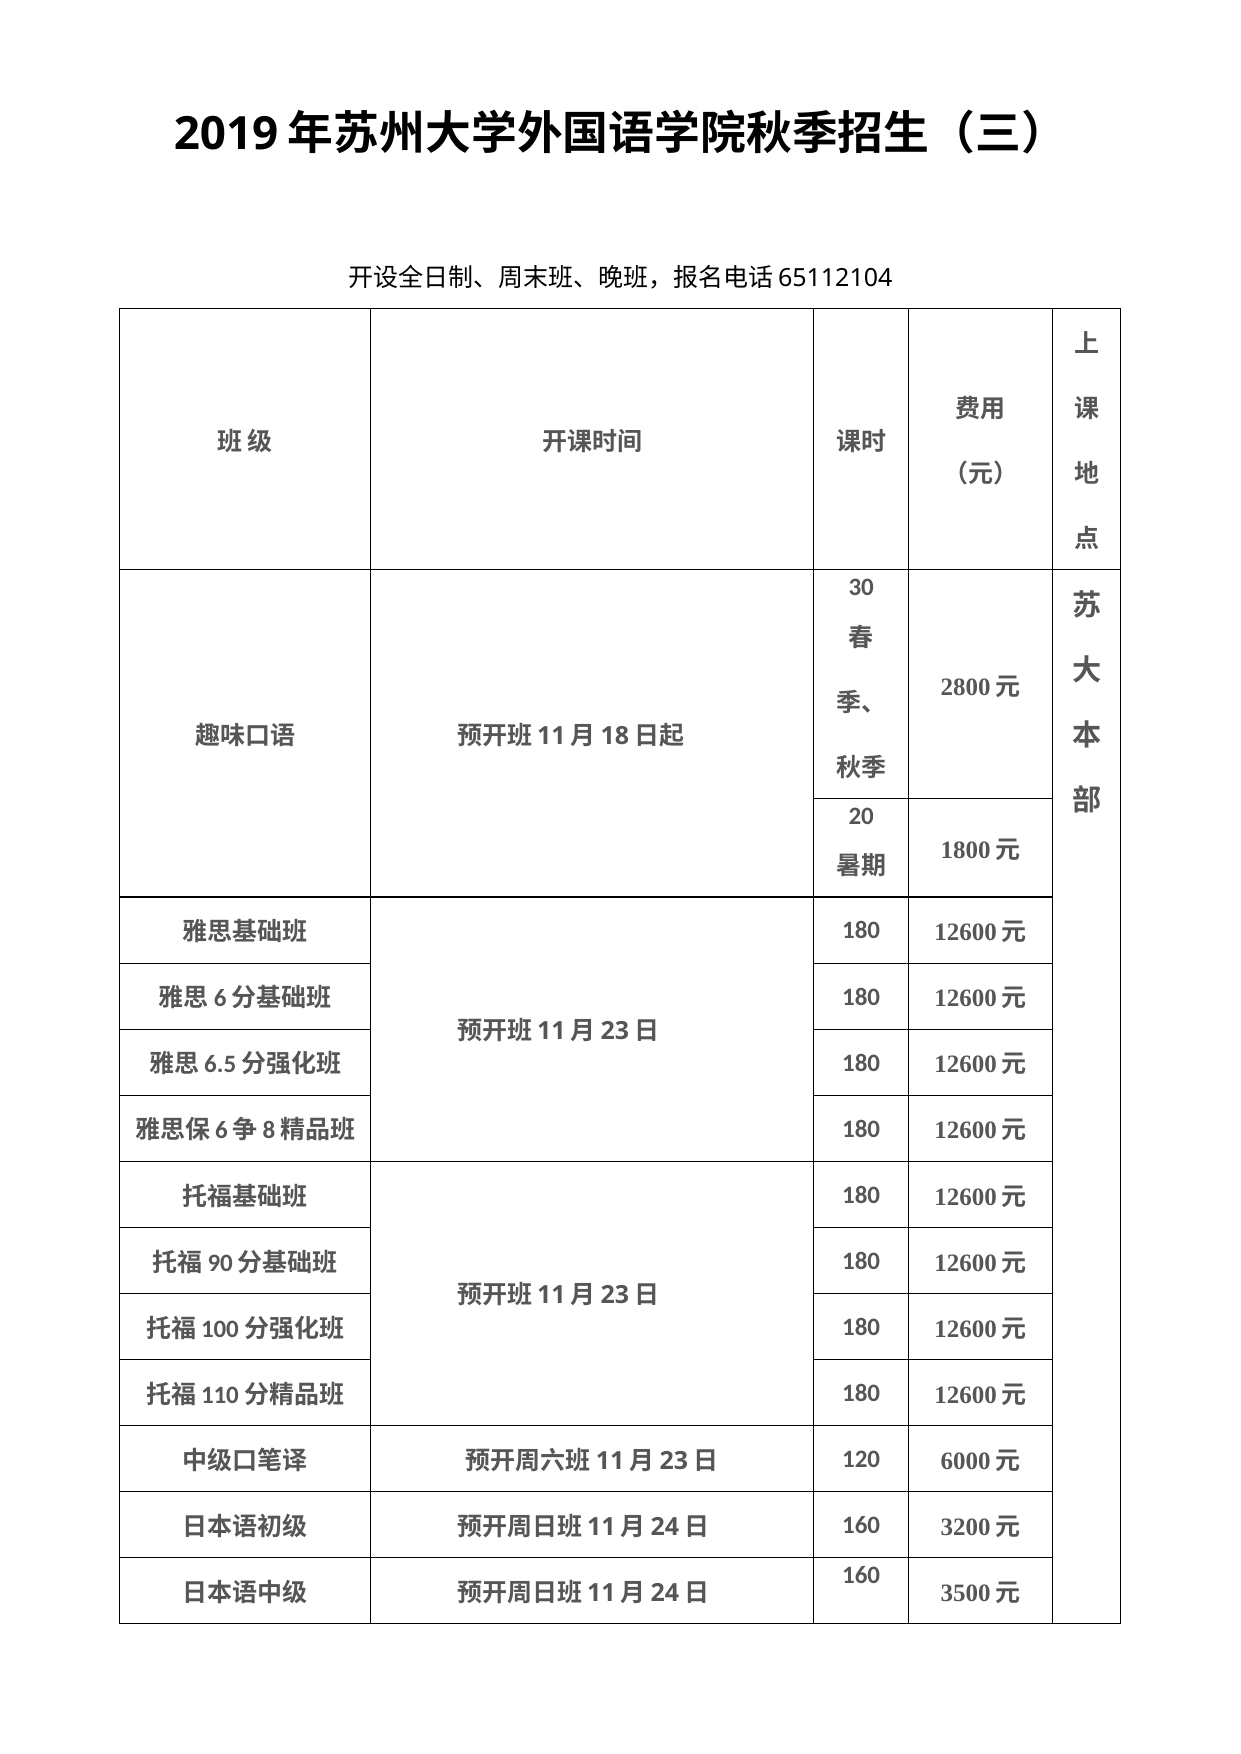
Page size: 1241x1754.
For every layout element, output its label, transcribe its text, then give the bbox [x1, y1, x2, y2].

table_cell 1800元 [909, 799, 1052, 896]
table_cell 12600元 [909, 1162, 1052, 1227]
table_header 开课时间 [371, 309, 813, 569]
table_cell 12600元 [909, 898, 1052, 962]
table_cell 托福110分精品班 [120, 1360, 370, 1425]
table_header 费用（元） [909, 309, 1052, 569]
table_cell 苏 大 本 部 [1053, 570, 1120, 1623]
table_cell 12600元 [909, 1030, 1052, 1094]
table_cell 180 [814, 1228, 908, 1293]
table_cell 12600元 [909, 1228, 1052, 1293]
table_cell 托福90分基础班 [120, 1228, 370, 1293]
table_cell 180 [814, 898, 908, 962]
table_cell 雅思保6争8精品班 [120, 1096, 370, 1161]
table_cell 3500元 [909, 1558, 1052, 1623]
table_cell 160 [814, 1492, 908, 1557]
table_header 班 级 [120, 309, 370, 569]
table_cell 日本语中级 [120, 1558, 370, 1623]
table_header 上课 地点 [1053, 309, 1120, 569]
table_cell 雅思基础班 [120, 898, 370, 962]
table_cell 180 [814, 1360, 908, 1425]
table_cell 120 [814, 1426, 908, 1491]
table_cell 6000元 [909, 1426, 1052, 1491]
table_cell 180 [814, 1162, 908, 1227]
table_cell 预开周日班11月24日 [371, 1558, 813, 1623]
table_cell 日本语初级 [120, 1492, 370, 1557]
table_cell 12600元 [909, 1294, 1052, 1359]
table_cell 12600元 [909, 1096, 1052, 1161]
table_cell 预开班11月18日起 [371, 570, 813, 896]
table_cell 预开周六班11月23日 [371, 1426, 813, 1491]
table_cell 托福100分强化班 [120, 1294, 370, 1359]
table_cell 12600元 [909, 1360, 1052, 1425]
table_cell 预开班11月23日 [371, 1162, 813, 1425]
table_cell 雅思6分基础班 [120, 964, 370, 1028]
table_header 课时 [814, 309, 908, 569]
table_cell 180 [814, 1096, 908, 1161]
table_cell 180 [814, 964, 908, 1028]
table_cell 160 [814, 1558, 908, 1623]
table_cell 30 春季、秋季 [814, 570, 908, 798]
table_cell 中级口笔译 [120, 1426, 370, 1491]
table_cell 180 [814, 1030, 908, 1094]
table_cell 预开班11月23日 [371, 898, 813, 1161]
text 开设全日制、周末班、晚班，报名电话65112104 [75, 243, 1165, 308]
table_cell 趣味口语 [120, 570, 370, 896]
table_cell 预开周日班11月24日 [371, 1492, 813, 1557]
table_cell 20 暑期 [814, 799, 908, 896]
table_cell 12600元 [909, 964, 1052, 1028]
table_cell 托福基础班 [120, 1162, 370, 1227]
table_cell 2800元 [909, 570, 1052, 798]
table_cell 180 [814, 1294, 908, 1359]
text 2019年苏州大学外国语学院秋季招生（三） [75, 81, 1165, 178]
table_cell 3200元 [909, 1492, 1052, 1557]
table_cell 雅思6.5分强化班 [120, 1030, 370, 1094]
